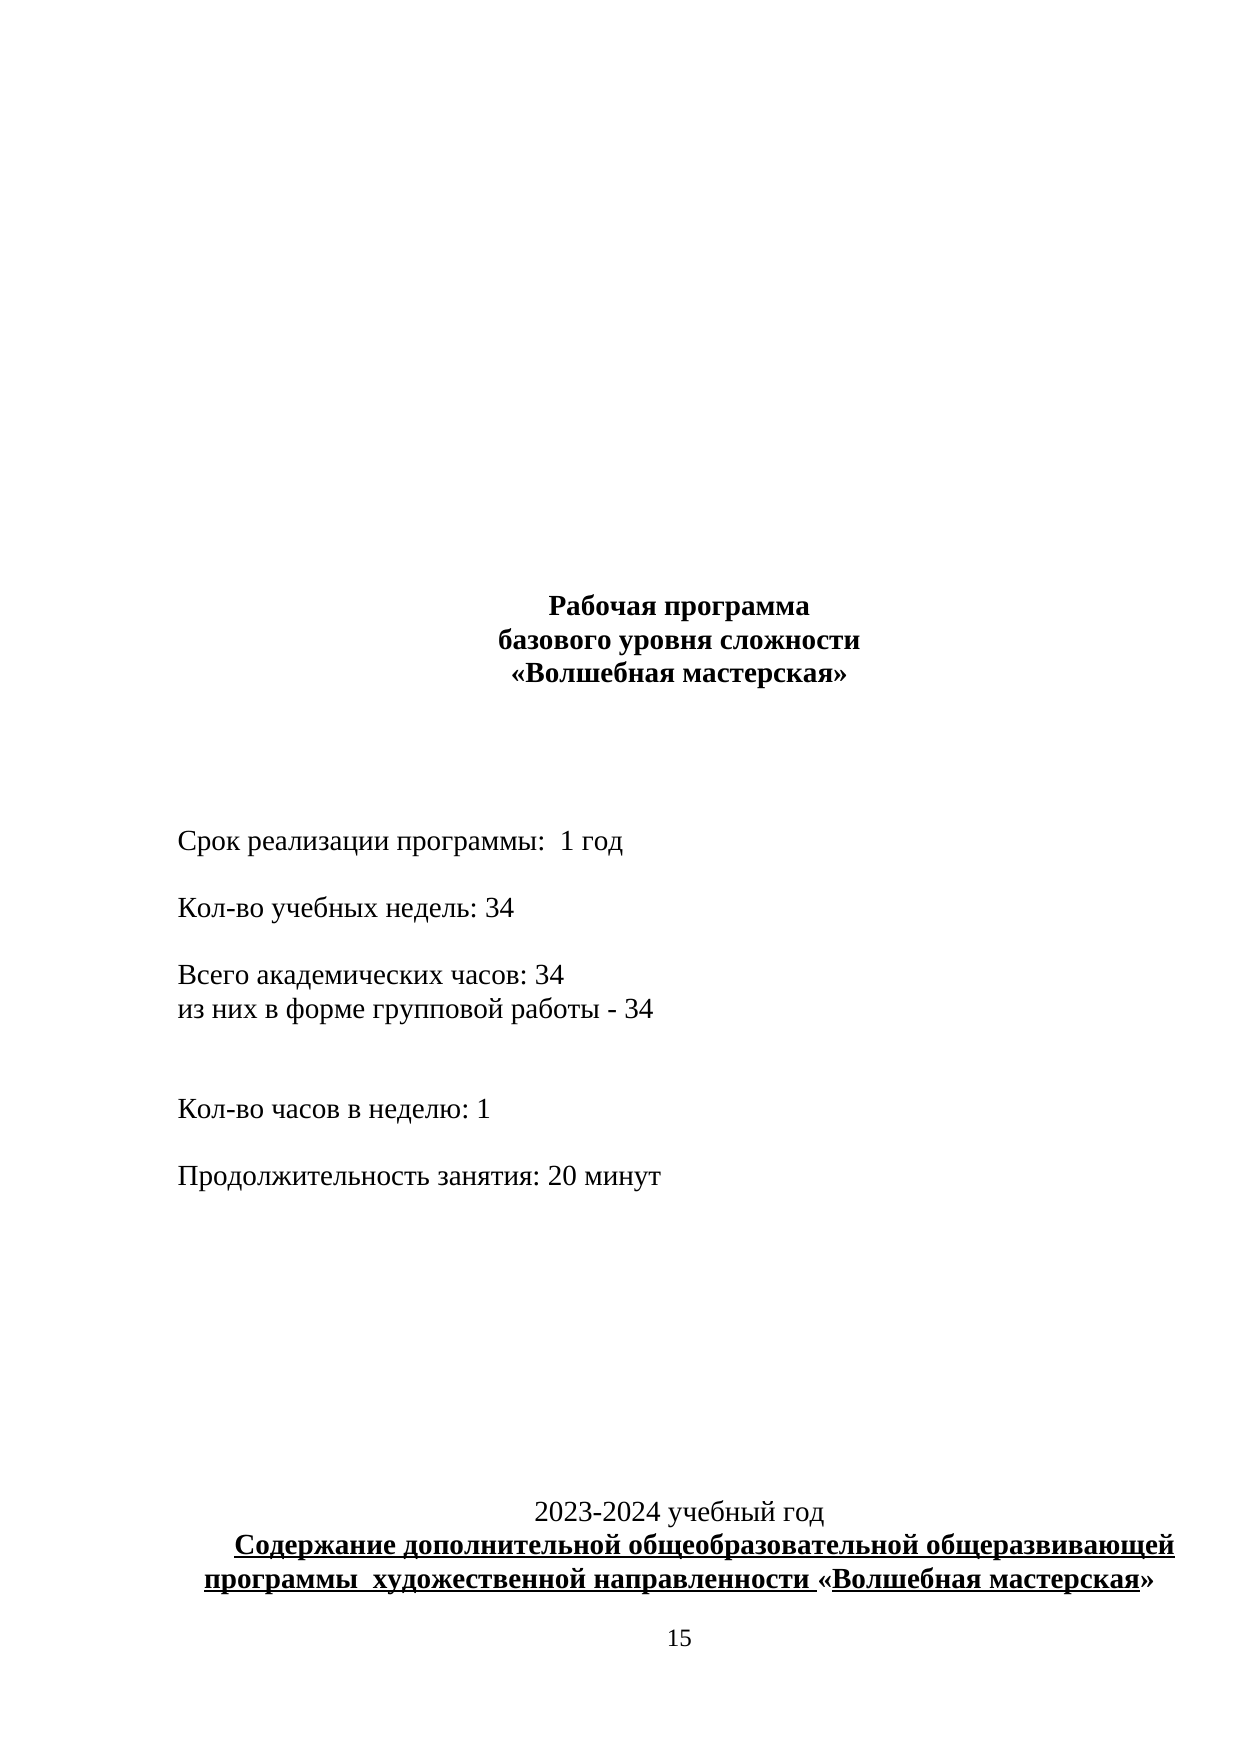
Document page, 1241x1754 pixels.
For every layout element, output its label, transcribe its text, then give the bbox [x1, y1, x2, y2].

text Кол-во часов в неделю: 1 [177, 1091, 1181, 1125]
text из них в форме групповой работы - 34 [177, 991, 1181, 1024]
text Кол-во учебных недель: 34 [177, 890, 1181, 924]
text базового уровня сложности [177, 622, 1181, 655]
text Всего академических часов: 34 [177, 957, 1181, 991]
text «Волшебная мастерская» [177, 655, 1181, 689]
text Продолжительность занятия: 20 минут [177, 1158, 1181, 1192]
text 2023-2024 учебный год [177, 1494, 1181, 1527]
text Рабочая программа [177, 588, 1181, 622]
text Содержание дополнительной общеобразовательной общеразвивающей программы художественной направленности «Волшебная мастерская» [177, 1527, 1181, 1594]
text Срок реализации программы: 1 год [177, 823, 1181, 857]
